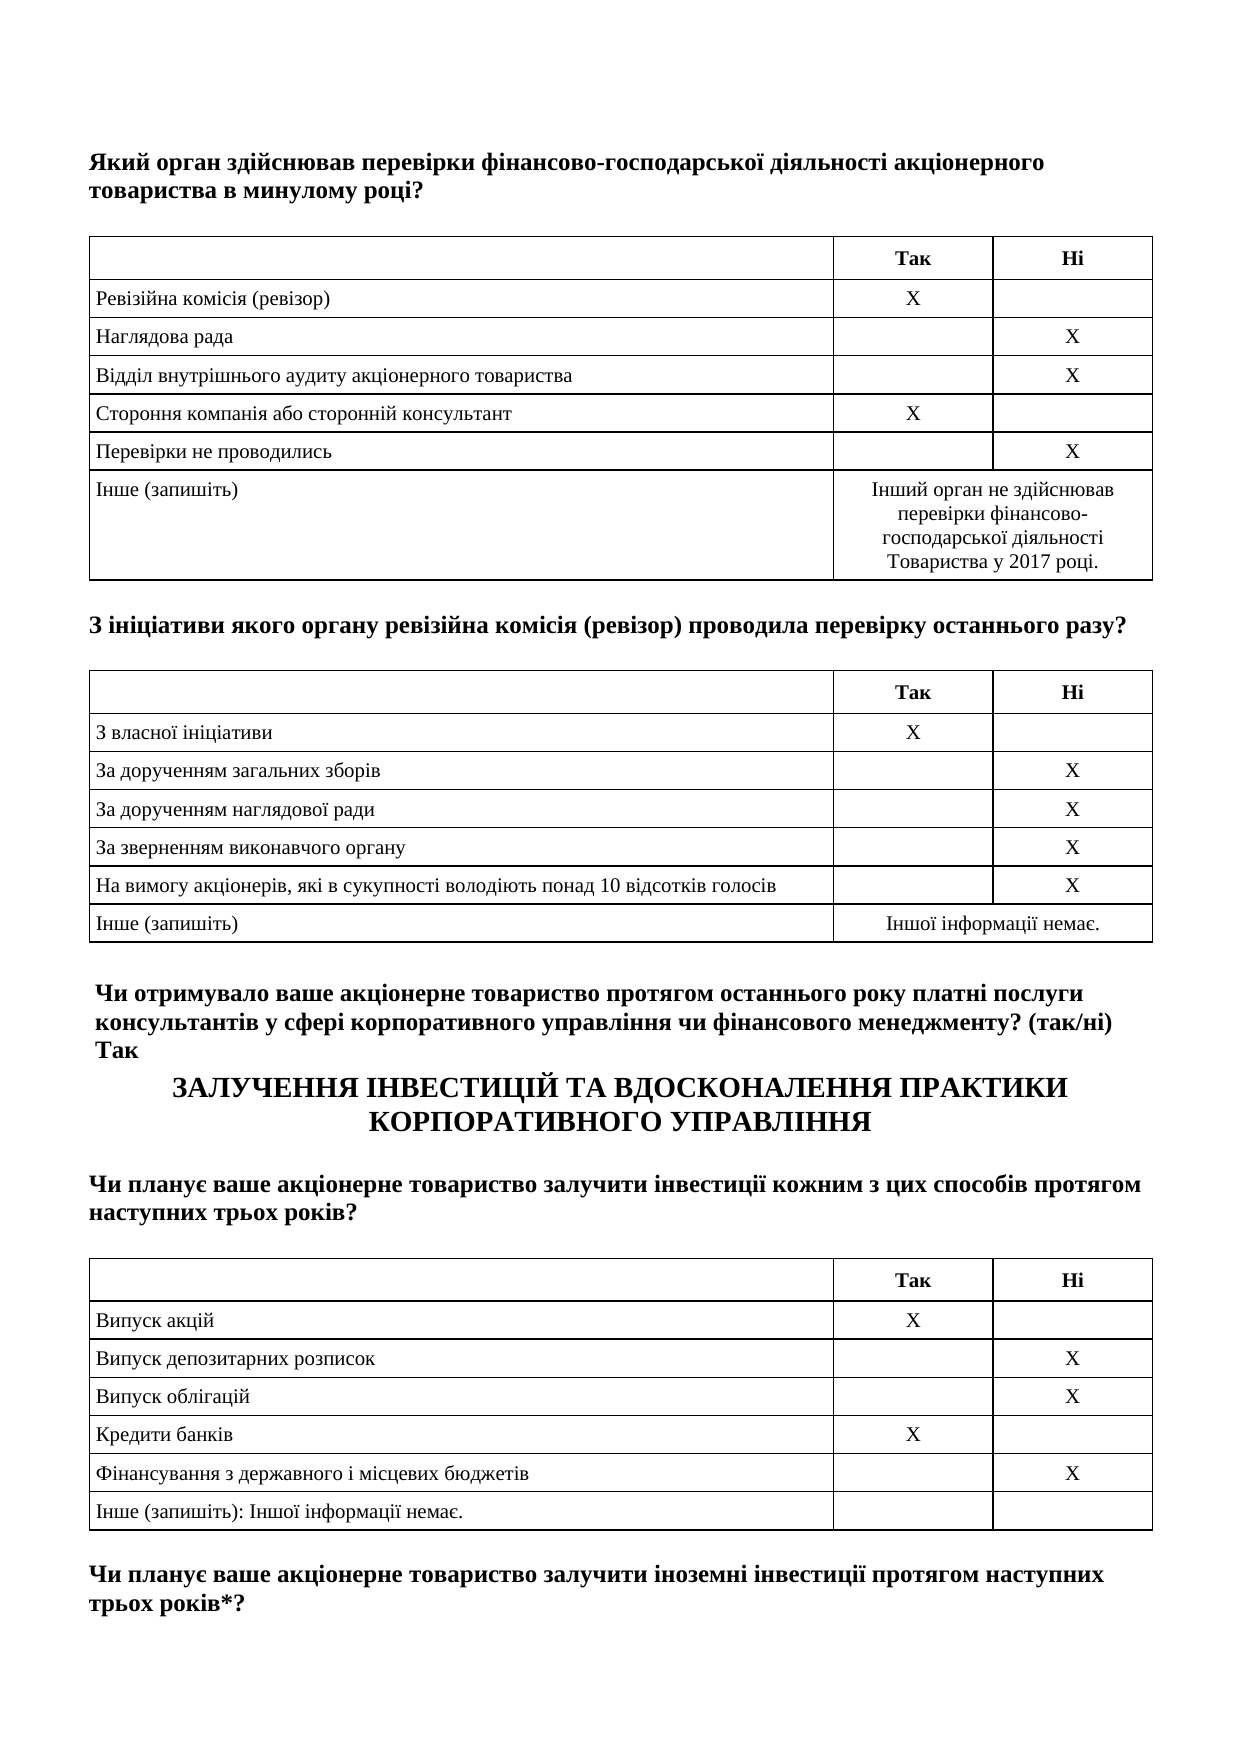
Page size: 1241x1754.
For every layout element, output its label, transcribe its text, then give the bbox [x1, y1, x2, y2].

table_cell Випуск облігацій [90, 1378, 833, 1414]
table_header [90, 1259, 833, 1300]
table_header Так [834, 671, 992, 712]
table_cell Iнший орган не здiйснював перевiрки фiнансово-господарської дiяльностi Товариства у 2017 роцi. [834, 471, 1152, 579]
table_cell Випуск депозитарних розписок [90, 1340, 833, 1376]
table_cell Інше (запишіть) [90, 905, 833, 941]
table_cell [834, 1378, 992, 1414]
table_cell [834, 356, 992, 393]
table_cell X [994, 752, 1152, 789]
table_cell [834, 1454, 992, 1491]
table_cell [994, 280, 1152, 317]
table_cell [834, 867, 992, 903]
table_cell X [994, 356, 1152, 393]
table_cell [834, 318, 992, 355]
table_header Так [834, 237, 992, 278]
table_cell [834, 1340, 992, 1376]
table_cell Ревізійна комісія (ревізор) [90, 280, 833, 317]
table_header Так [834, 1259, 992, 1300]
subtitle ЗАЛУЧЕННЯ ІНВЕСТИЦІЙ ТА ВДОСКОНАЛЕННЯ ПРАКТИКИ КОРПОРАТИВНОГО УПРАВЛІННЯ [89, 1070, 1152, 1137]
table_cell Наглядова рада [90, 318, 833, 355]
table_cell X [834, 1302, 992, 1338]
table_cell За дорученням наглядової ради [90, 790, 833, 827]
table_cell Випуск акцій [90, 1302, 833, 1338]
table_cell X [994, 318, 1152, 355]
subtitle Чи планує ваше акціонерне товариство залучити іноземні інвестиції протягом наступних трьох років*? [89, 1559, 1152, 1617]
table_cell На вимогу акціонерів, які в сукупності володіють понад 10 відсотків голосів [90, 867, 833, 903]
table_cell Кредити банків [90, 1416, 833, 1453]
table_cell X [994, 867, 1152, 903]
table_cell Інше (запишіть) [90, 471, 833, 579]
table_cell [994, 395, 1152, 431]
table_cell За дорученням загальних зборів [90, 752, 833, 789]
table_cell X [994, 828, 1152, 865]
table_cell [994, 1416, 1152, 1453]
table_cell [994, 714, 1152, 751]
table_cell [834, 828, 992, 865]
table_cell X [994, 1454, 1152, 1491]
table_cell Фінансування з державного і місцевих бюджетів [90, 1454, 833, 1491]
table_cell X [834, 280, 992, 317]
table_cell Iншої iнформацiї немає. [834, 905, 1152, 941]
table_cell За зверненням виконавчого органу [90, 828, 833, 865]
subtitle Який орган здійснював перевірки фінансово-господарської діяльності акціонерного товариства в минулому році? [89, 147, 1152, 204]
table_cell X [994, 1340, 1152, 1376]
subtitle З ініціативи якого органу ревізійна комісія (ревізор) проводила перевірку останнього разу? [89, 610, 1152, 638]
table_cell X [994, 433, 1152, 469]
table_cell З власної ініціативи [90, 714, 833, 751]
subtitle Чи планує ваше акціонерне товариство залучити інвестиції кожним з цих способів протягом наступних трьох років? [89, 1169, 1152, 1226]
table_cell Відділ внутрішнього аудиту акціонерного товариства [90, 356, 833, 393]
table_cell Перевірки не проводились [90, 433, 833, 469]
table_cell [834, 433, 992, 469]
table_cell [834, 1492, 992, 1529]
table_header Ні [994, 237, 1152, 278]
table_cell [834, 752, 992, 789]
table_header [90, 671, 833, 712]
table_cell [834, 790, 992, 827]
table_cell X [994, 790, 1152, 827]
table_cell [994, 1492, 1152, 1529]
table_cell [994, 1302, 1152, 1338]
table_cell X [834, 714, 992, 751]
table_cell X [834, 395, 992, 431]
table_header Ні [994, 1259, 1152, 1300]
table_cell Стороння компанія або сторонній консультант [90, 395, 833, 431]
table_header [90, 237, 833, 278]
table_header Чи отримувало ваше акціонерне товариство протягом останнього року платні послуги консультантів у сфері корпоративного управління чи фінансового менеджменту? (так/ні) Так [89, 972, 1152, 1070]
table_cell X [834, 1416, 992, 1453]
table_cell Інше (запишіть): Iншої iнформацiї немає. [90, 1492, 833, 1529]
table_header Ні [994, 671, 1152, 712]
table_cell X [994, 1378, 1152, 1414]
